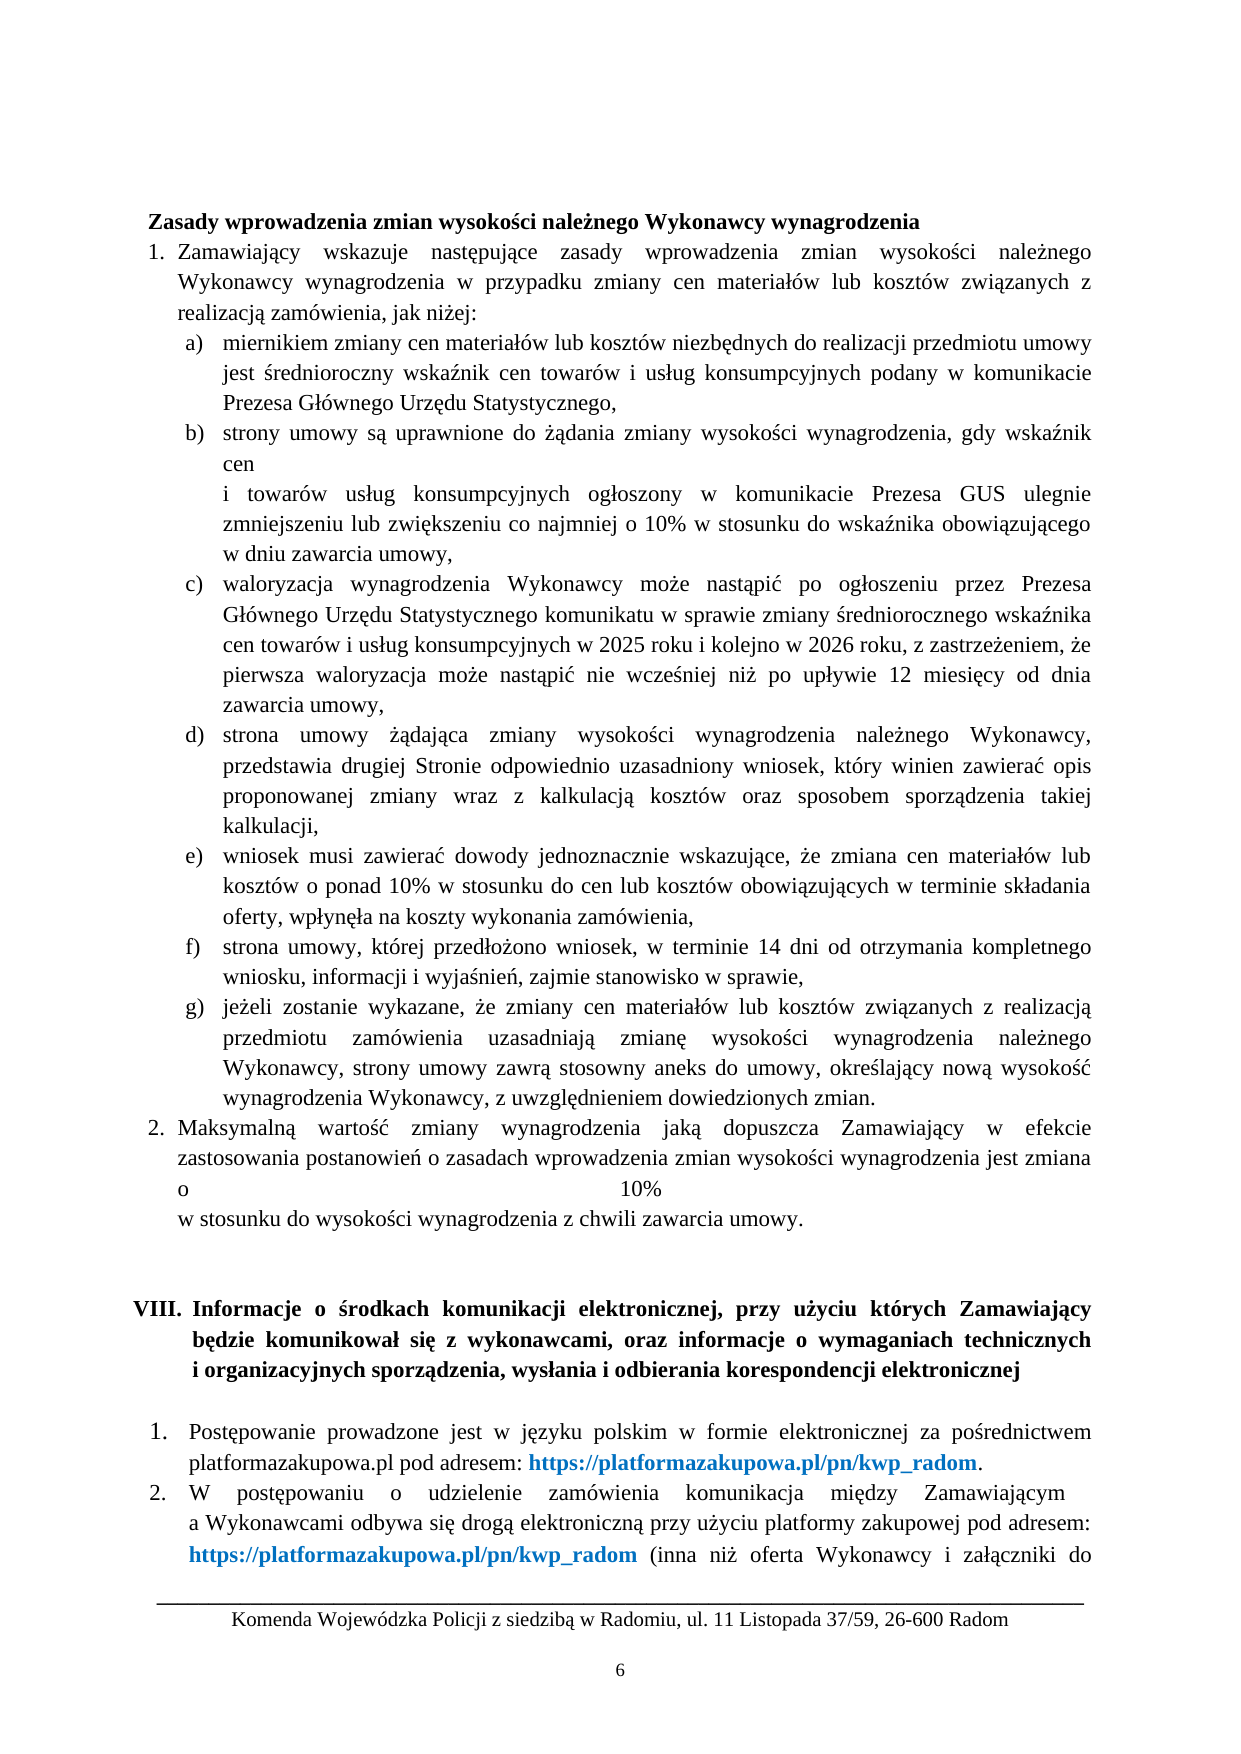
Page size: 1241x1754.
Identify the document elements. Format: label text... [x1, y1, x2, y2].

list strony umowy są uprawnione do żądania zmiany wysokości wynagrodzenia, gdy wskaźnik cen i towarów usług konsumpcyjnych ogłoszony w komunikacie Prezesa GUS ulegnie zmniejszeniu lub zwiększeniu co najmniej o 10% w stosunku do wskaźnika obowiązującego w dniu zawarcia umowy, [185, 419, 1093, 567]
list Informacje o środkach komunikacji elektronicznej, przy użyciu których Zamawiający będzie komunikował się z wykonawcami, oraz informacje o wymaganiach technicznych i organizacyjnych sporządzenia, wysłania i odbierania korespondencji elektronicznej [133, 1296, 1093, 1382]
list Maksymalną wartość zmiany wynagrodzenia jaką dopuszcza Zamawiający w efekcie zastosowania postanowień o zasadach wprowadzenia zmian wysokości wynagrodzenia jest zmiana o 10% w stosunku do wysokości wynagrodzenia z chwili zawarcia umowy. [148, 1114, 1093, 1231]
list strona umowy, której przedłożono wniosek, w terminie 14 dni od otrzymania kompletnego wniosku, informacji i wyjaśnień, zajmie stanowisko w sprawie, [185, 933, 1093, 989]
list strona umowy żądająca zmiany wysokości wynagrodzenia należnego Wykonawcy, przedstawia drugiej Stronie odpowiednio uzasadniony wniosek, który winien zawierać opis proponowanej zmiany wraz z kalkulacją kosztów oraz sposobem sporządzenia takiej kalkulacji, [185, 722, 1093, 838]
list jeżeli zostanie wykazane, że zmiany cen materiałów lub kosztów związanych z realizacją przedmiotu zamówienia uzasadniają zmianę wysokości wynagrodzenia należnego Wykonawcy, strony umowy zawrą stosowny aneks do umowy, określający nową wysokość wynagrodzenia Wykonawcy, z uwzględnieniem dowiedzionych zmian. [185, 993, 1093, 1110]
list wniosek musi zawierać dowody jednoznacznie wskazujące, że zmiana cen materiałów lub kosztów o ponad 10% w stosunku do cen lub kosztów obowiązujących w terminie składania oferty, wpłynęła na koszty wykonania zamówienia, [185, 842, 1093, 929]
list miernikiem zmiany cen materiałów lub kosztów niezbędnych do realizacji przedmiotu umowy jest średnioroczny wskaźnik cen towarów i usług konsumpcyjnych podany w komunikacie Prezesa Głównego Urzędu Statystycznego, [185, 329, 1093, 416]
list waloryzacja wynagrodzenia Wykonawcy może nastąpić po ogłoszeniu przez Prezesa Głównego Urzędu Statystycznego komunikatu w sprawie zmiany średniorocznego wskaźnika cen towarów i usług konsumpcyjnych w 2025 roku i kolejno w 2026 roku, z zastrzeżeniem, że pierwsza waloryzacja może nastąpić nie wcześniej niż po upływie 12 miesięcy od dnia zawarcia umowy, [185, 571, 1093, 718]
list Postępowanie prowadzone jest w języku polskim w formie elektronicznej za pośrednictwem platformazakupowa.pl pod adresem: https://platformazakupowa.pl/pn/kwp_radom. [149, 1416, 1093, 1475]
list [149, 1479, 1093, 1568]
list Zamawiający wskazuje następujące zasady wprowadzenia zmian wysokości należnego Wykonawcy wynagrodzenia w przypadku zmiany cen materiałów lub kosztów związanych z realizacją zamówienia, jak niżej: [148, 238, 1093, 325]
text Zasady wprowadzenia zmian wysokości należnego Wykonawcy wynagrodzenia [148, 208, 1093, 234]
